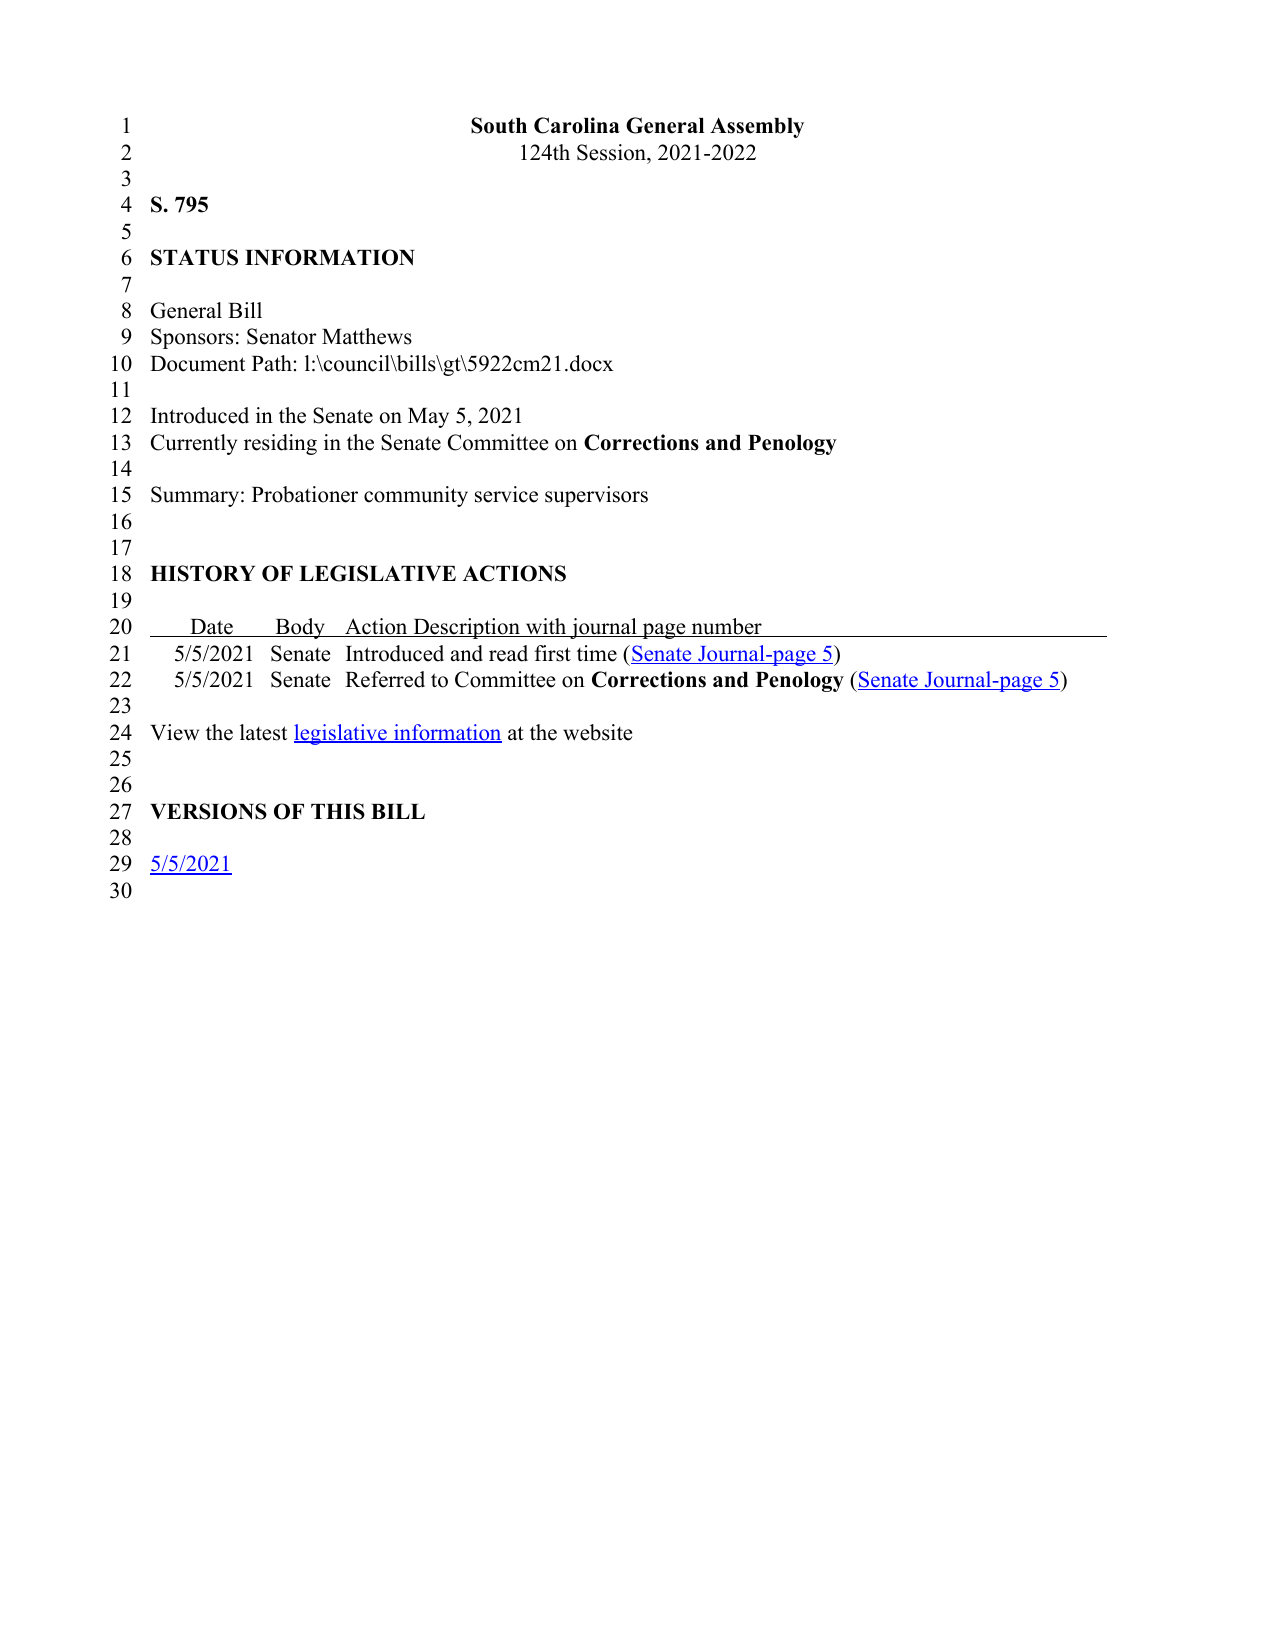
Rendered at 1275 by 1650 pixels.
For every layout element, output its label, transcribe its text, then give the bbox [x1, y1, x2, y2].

text 124th Session, 2021-2022 [150, 139, 1125, 165]
text Summary: Probationer community service supervisors [150, 481, 1125, 508]
text HISTORY OF LEGISLATIVE ACTIONS [150, 561, 1125, 587]
text General Bill [150, 297, 1125, 323]
text Currently residing in the Senate Committee on Corrections and Penology [150, 429, 1125, 455]
text 5/5/2021 [150, 850, 1125, 877]
text Sponsors: Senator Matthews [150, 323, 1125, 350]
text Introduced in the Senate on May 5, 2021 [150, 402, 1125, 429]
text STATUS INFORMATION [150, 244, 1125, 271]
text South Carolina General Assembly [150, 112, 1125, 139]
text 5/5/2021 Senate Referred to Committee on Corrections and Penology (Senate Journal-page 5) [150, 666, 1125, 692]
text 5/5/2021 Senate Introduced and read first time (Senate Journal-page 5) [150, 639, 1125, 666]
text Document Path: l:\council\bills\gt\5922cm21.docx [150, 350, 1125, 376]
text Date Body Action Description with journal page number [150, 613, 1125, 639]
text VERSIONS OF THIS BILL [150, 798, 1125, 824]
text S. 795 [150, 192, 1125, 218]
text View the latest legislative information at the website [150, 719, 1125, 745]
